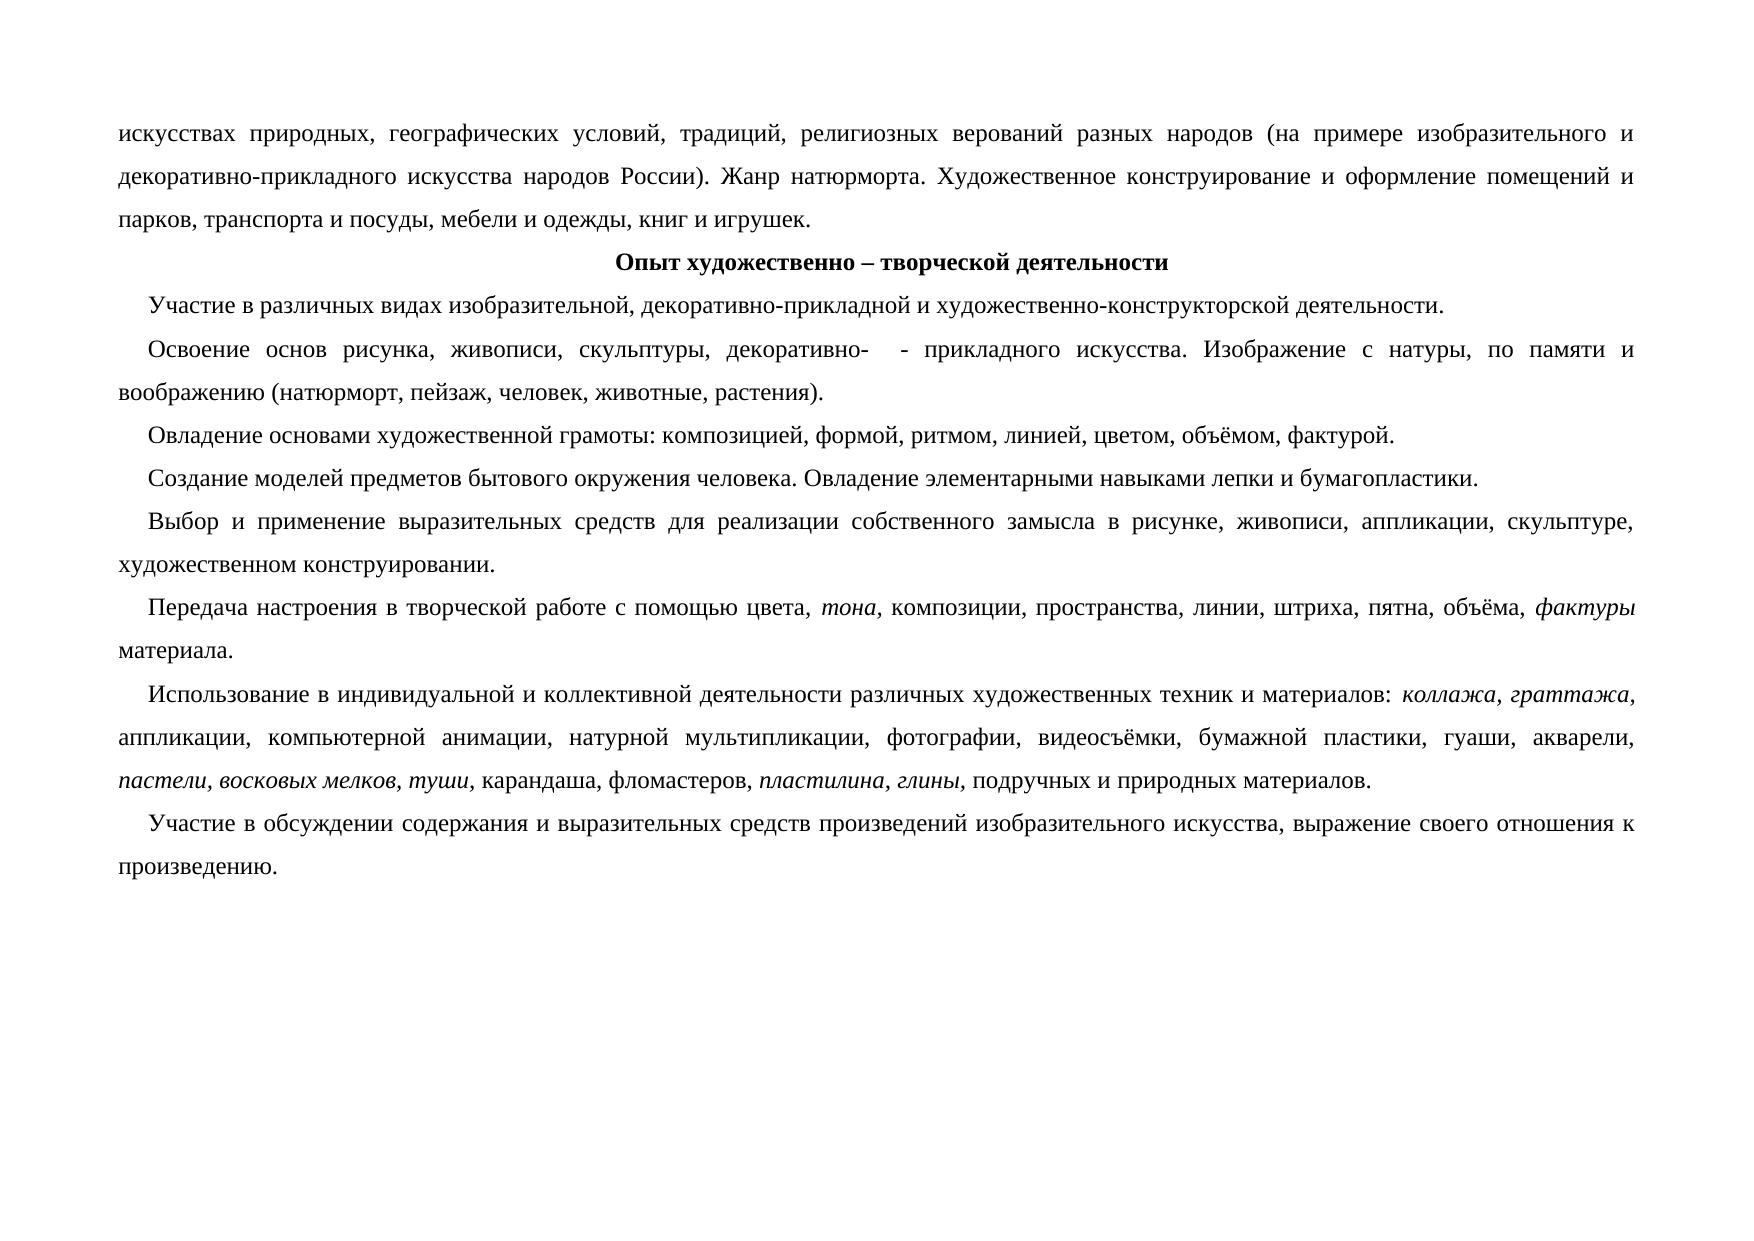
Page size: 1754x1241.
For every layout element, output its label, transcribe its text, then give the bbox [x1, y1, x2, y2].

text Создание моделей предметов бытового окружения человека. Овладение элементарными навыками лепки и бумагопластики. [118, 463, 1636, 492]
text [118, 118, 1636, 233]
text Участие в обсуждении содержания и выразительных средств произведений изобразительного искусства, выражение своего отношения к произведению. [118, 808, 1636, 880]
text Передача настроения в творческой работе с помощью цвета, тона, композиции, пространства, линии, штриха, пятна, объёма, фактуры материала. [118, 592, 1636, 664]
text Использование в индивидуальной и коллективной деятельности различных художественных техник и материалов: коллажа, граттажа, аппликации, компьютерной анимации, натурной мультипликации, фотографии, видеосъёмки, бумажной пластики, гуаши, акварели, пастели, восковых мелков, туши, карандаша, фломастеров, пластилина, глины, подручных и природных материалов. [118, 679, 1636, 794]
text Освоение основ рисунка, живописи, скульптуры, декоративно- - прикладного искусства. Изображение с натуры, по памяти и воображению (натюрморт, пейзаж, человек, животные, растения). [118, 334, 1636, 406]
text Участие в различных видах изобразительной, декоративно-прикладной и художественно-конструкторской деятельности. [118, 291, 1636, 319]
text Опыт художественно – творческой деятельности [118, 247, 1636, 276]
text Овладение основами художественной грамоты: композицией, формой, ритмом, линией, цветом, объёмом, фактурой. [118, 420, 1636, 449]
text Выбор и применение выразительных средств для реализации собственного замысла в рисунке, живописи, аппликации, скульптуре, художественном конструировании. [118, 506, 1636, 578]
